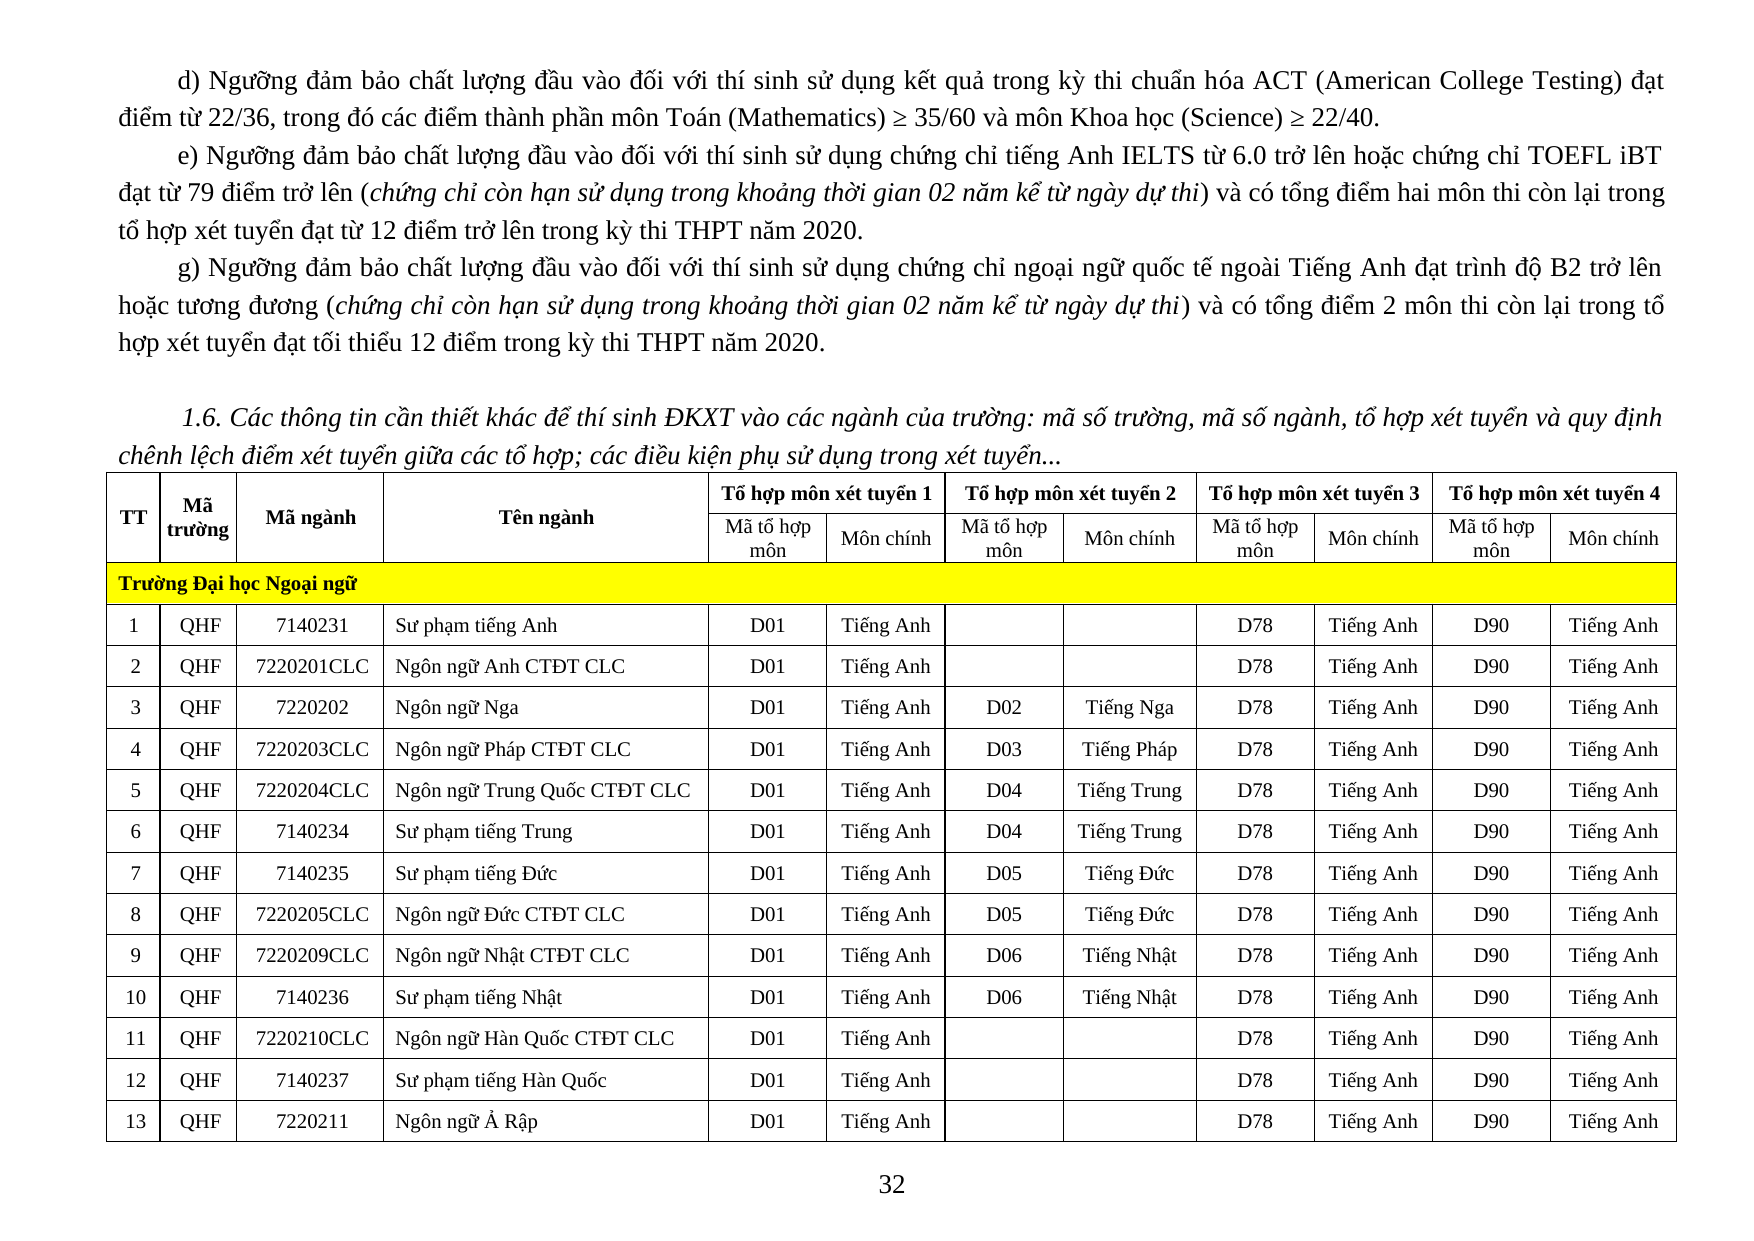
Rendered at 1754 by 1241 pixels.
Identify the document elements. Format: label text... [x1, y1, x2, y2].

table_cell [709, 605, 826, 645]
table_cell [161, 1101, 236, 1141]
text d) Ngưỡng đảm bảo chất lượng đầu vào đối với thí sinh sử dụng kết quả trong kỳ thi chuẩn hóa ACT (American College Testing) đạt điểm từ 22/36, trong đó các điểm thành phần môn Toán (Mathematics) ≥ 35/60 và môn Khoa học (Science) ≥ 22/40. [118, 59, 1665, 134]
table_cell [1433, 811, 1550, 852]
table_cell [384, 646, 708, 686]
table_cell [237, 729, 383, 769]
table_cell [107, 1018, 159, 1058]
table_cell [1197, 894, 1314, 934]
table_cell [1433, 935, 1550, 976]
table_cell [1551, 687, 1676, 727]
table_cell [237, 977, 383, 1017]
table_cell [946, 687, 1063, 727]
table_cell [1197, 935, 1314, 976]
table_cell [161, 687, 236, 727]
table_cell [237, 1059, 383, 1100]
text g) Ngưỡng đảm bảo chất lượng đầu vào đối với thí sinh sử dụng chứng chỉ ngoại ngữ quốc tế ngoài Tiếng Anh đạt trình độ B2 trở lên hoặc tương đương (chứng chỉ còn hạn sử dụng trong khoảng thời gian 02 năm kể từ ngày dự thi) và có tổng điểm 2 môn thi còn lại trong tổ hợp xét tuyển đạt tối thiểu 12 điểm trong kỳ thi THPT năm 2020. [118, 247, 1665, 359]
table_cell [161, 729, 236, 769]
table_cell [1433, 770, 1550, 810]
text e) Ngưỡng đảm bảo chất lượng đầu vào đối với thí sinh sử dụng chứng chỉ tiếng Anh IELTS từ 6.0 trở lên hoặc chứng chỉ TOEFL iBT đạt từ 79 điểm trở lên (chứng chỉ còn hạn sử dụng trong khoảng thời gian 02 năm kể từ ngày dự thi) và có tổng điểm hai môn thi còn lại trong tổ hợp xét tuyển đạt từ 12 điểm trở lên trong kỳ thi THPT năm 2020. [118, 134, 1665, 247]
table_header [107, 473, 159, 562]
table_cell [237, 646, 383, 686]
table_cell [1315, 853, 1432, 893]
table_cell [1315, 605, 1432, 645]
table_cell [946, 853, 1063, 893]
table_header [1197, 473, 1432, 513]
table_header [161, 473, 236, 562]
text 1.6. Các thông tin cần thiết khác để thí sinh ĐKXT vào các ngành của trường: mã số trường, mã số ngành, tổ hợp xét tuyển và quy định chênh lệch điểm xét tuyển giữa các tổ hợp; các điều kiện phụ sử dụng trong xét tuyển... [118, 397, 1665, 472]
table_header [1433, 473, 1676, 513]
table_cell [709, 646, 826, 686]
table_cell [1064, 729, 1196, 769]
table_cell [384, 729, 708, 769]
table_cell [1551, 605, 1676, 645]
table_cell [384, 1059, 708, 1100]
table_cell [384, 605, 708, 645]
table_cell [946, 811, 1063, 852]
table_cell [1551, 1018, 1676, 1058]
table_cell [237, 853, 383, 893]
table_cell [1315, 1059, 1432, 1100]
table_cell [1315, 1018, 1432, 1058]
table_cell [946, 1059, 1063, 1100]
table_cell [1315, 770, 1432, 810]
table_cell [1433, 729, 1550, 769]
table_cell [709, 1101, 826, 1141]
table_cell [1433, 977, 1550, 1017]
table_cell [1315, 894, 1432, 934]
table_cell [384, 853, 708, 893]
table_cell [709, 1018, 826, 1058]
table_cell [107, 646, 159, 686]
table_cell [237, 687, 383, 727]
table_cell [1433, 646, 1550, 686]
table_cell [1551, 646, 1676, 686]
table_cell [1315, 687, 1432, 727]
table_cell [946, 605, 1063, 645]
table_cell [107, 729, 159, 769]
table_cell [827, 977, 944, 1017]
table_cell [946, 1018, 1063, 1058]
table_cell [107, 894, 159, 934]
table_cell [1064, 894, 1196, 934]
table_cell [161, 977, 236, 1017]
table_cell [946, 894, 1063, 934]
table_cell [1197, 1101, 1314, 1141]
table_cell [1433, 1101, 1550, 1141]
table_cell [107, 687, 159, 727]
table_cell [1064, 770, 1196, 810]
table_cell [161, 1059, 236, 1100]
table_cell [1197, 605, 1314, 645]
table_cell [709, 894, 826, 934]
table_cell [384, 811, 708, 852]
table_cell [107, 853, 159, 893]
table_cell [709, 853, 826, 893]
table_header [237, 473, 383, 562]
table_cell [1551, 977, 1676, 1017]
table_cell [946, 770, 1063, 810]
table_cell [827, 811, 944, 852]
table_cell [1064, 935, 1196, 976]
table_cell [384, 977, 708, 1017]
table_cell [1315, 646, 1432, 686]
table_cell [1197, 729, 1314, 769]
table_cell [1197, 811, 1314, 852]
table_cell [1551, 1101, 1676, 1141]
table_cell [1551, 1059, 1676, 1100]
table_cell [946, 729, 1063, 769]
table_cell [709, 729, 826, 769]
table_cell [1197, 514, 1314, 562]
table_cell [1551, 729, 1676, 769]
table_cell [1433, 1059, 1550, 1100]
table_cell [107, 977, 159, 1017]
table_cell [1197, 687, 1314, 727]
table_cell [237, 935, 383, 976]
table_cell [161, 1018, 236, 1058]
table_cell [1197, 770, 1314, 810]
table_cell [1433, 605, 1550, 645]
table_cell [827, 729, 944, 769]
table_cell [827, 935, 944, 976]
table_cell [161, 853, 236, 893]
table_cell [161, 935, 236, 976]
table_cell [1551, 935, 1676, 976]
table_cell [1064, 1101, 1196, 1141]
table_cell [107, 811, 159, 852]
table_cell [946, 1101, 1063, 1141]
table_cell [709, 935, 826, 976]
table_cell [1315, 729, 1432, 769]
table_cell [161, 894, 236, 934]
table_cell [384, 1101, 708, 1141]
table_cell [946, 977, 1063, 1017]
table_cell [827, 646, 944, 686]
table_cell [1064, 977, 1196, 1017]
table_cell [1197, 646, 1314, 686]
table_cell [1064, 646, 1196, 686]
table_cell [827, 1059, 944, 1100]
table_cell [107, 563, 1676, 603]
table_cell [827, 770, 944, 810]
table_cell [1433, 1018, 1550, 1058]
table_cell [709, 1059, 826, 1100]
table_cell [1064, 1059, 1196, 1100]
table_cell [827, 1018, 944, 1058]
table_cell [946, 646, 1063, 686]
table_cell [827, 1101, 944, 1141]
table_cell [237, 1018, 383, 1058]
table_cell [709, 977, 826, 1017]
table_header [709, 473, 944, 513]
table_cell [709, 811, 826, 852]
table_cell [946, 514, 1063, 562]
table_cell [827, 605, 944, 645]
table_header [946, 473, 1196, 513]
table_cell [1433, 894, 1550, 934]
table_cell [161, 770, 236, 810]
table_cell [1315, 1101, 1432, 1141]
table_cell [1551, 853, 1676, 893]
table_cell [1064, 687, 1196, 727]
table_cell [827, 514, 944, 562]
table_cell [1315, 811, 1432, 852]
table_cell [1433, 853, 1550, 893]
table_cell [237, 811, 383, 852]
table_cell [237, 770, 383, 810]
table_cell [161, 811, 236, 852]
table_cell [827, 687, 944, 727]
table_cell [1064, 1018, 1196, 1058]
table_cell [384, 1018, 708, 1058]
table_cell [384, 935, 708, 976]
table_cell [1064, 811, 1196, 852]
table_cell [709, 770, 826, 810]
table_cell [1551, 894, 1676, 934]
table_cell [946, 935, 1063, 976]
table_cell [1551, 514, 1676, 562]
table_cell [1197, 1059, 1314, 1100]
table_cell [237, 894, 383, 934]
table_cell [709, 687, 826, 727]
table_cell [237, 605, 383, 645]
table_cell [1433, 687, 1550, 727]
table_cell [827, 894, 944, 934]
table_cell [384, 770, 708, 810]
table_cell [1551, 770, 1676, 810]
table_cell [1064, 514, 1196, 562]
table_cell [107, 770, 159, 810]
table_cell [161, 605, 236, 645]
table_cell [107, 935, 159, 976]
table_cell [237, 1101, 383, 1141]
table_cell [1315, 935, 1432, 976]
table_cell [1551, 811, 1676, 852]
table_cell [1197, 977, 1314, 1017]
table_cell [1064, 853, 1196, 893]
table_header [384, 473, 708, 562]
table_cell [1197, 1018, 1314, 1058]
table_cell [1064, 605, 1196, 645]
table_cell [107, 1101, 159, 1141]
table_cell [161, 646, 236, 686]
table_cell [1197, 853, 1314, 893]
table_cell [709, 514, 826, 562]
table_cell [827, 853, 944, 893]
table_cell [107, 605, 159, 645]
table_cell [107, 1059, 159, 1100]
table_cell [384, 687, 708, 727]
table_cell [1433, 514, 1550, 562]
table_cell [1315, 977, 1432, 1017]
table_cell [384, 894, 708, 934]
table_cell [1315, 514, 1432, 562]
